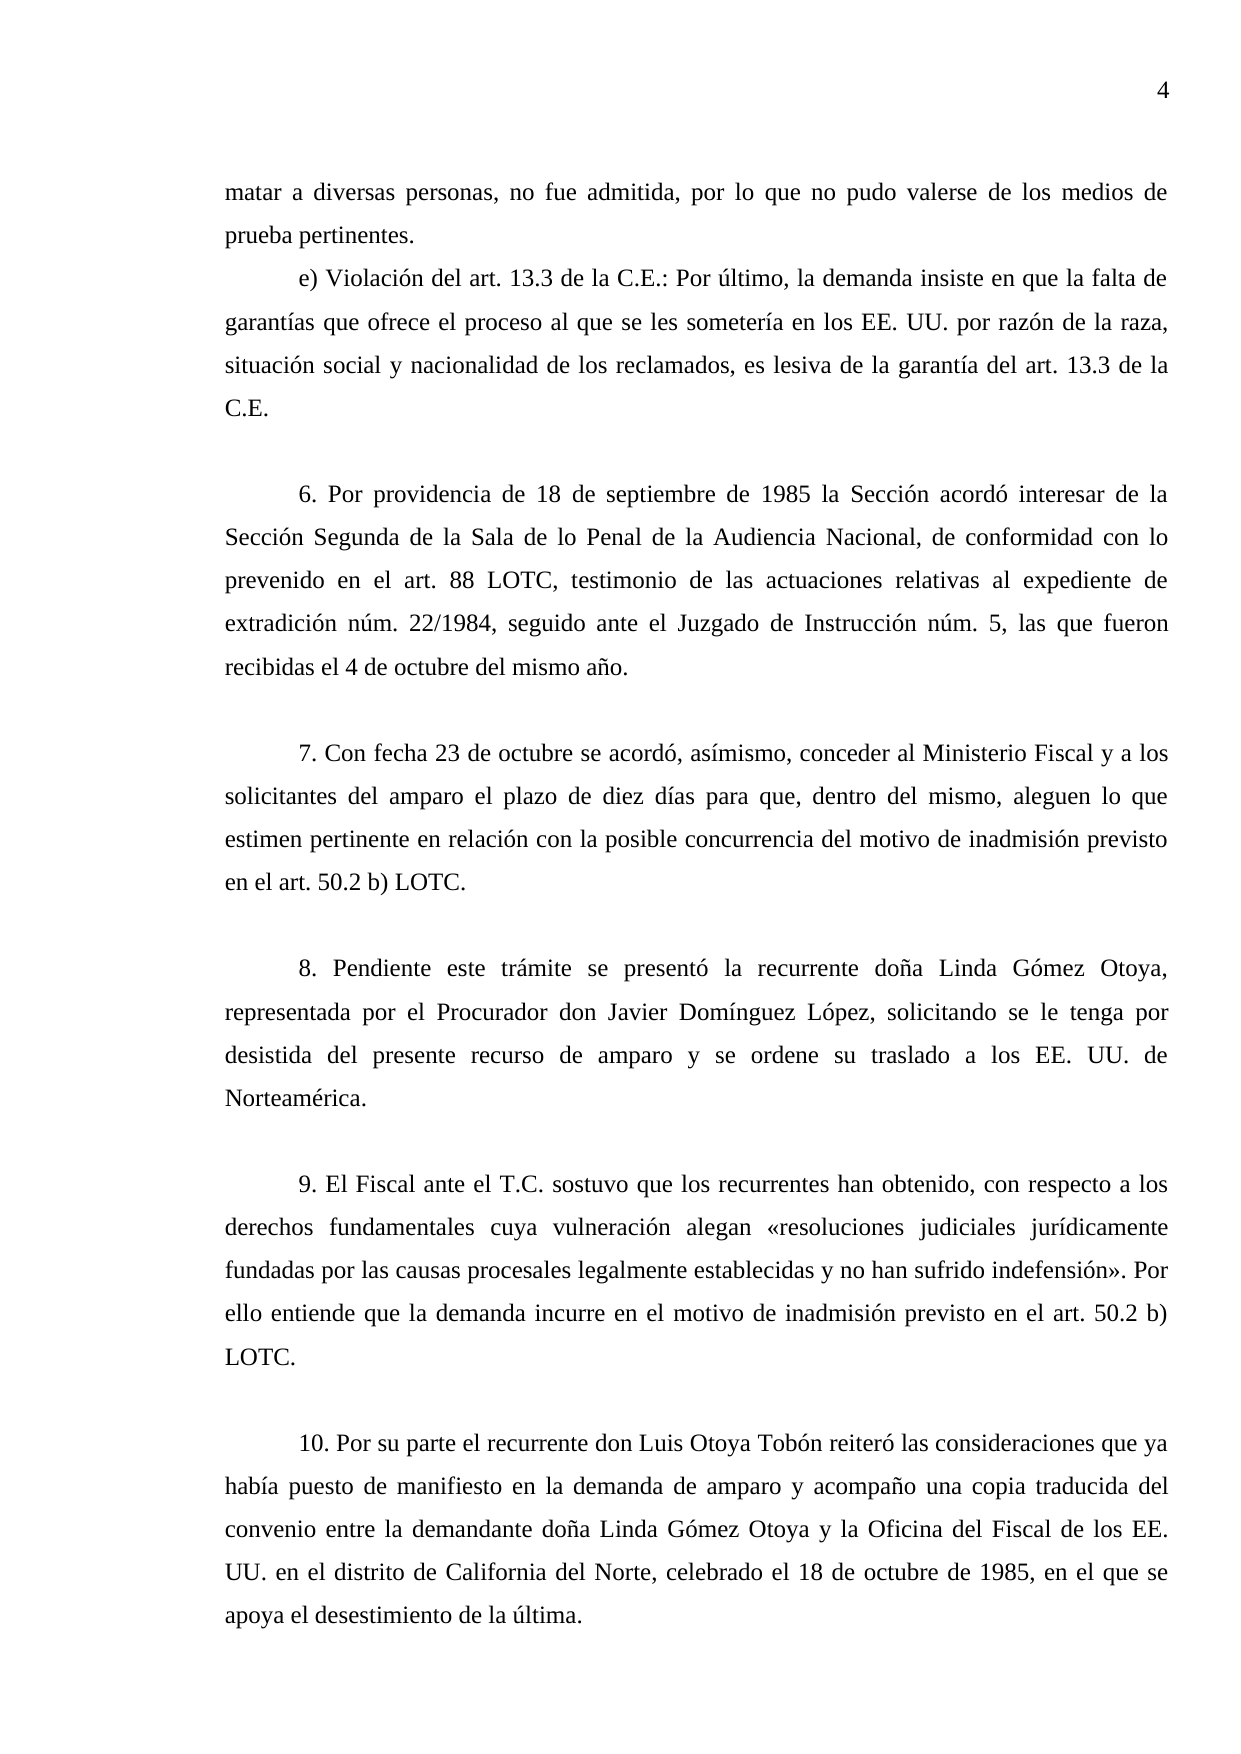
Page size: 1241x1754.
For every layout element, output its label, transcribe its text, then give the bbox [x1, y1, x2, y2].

text 10. Por su parte el recurrente don Luis Otoya Tobón reiteró las consideraciones que ya había puesto de manifiesto en la demanda de amparo y acompaño una copia traducida del convenio entre la demandante doña Linda Gómez Otoya y la Oficina del Fiscal de los EE. UU. en el distrito de California del Norte, celebrado el 18 de octubre de 1985, en el que se apoya el desestimiento de la última. [224, 1428, 1169, 1629]
text e) Violación del art. 13.3 de la C.E.: Por último, la demanda insiste en que la falta de garantías que ofrece el proceso al que se les sometería en los EE. UU. por razón de la raza, situación social y nacionalidad de los reclamados, es lesiva de la garantía del art. 13.3 de la C.E. [224, 263, 1169, 422]
text 9. El Fiscal ante el T.C. sostuvo que los recurrentes han obtenido, con respecto a los derechos fundamentales cuya vulneración alegan «resoluciones judiciales jurídicamente fundadas por las causas procesales legalmente establecidas y no han sufrido indefensión». Por ello entiende que la demanda incurre en el motivo de inadmisión previsto en el art. 50.2 b) LOTC. [224, 1169, 1169, 1370]
text 6. Por providencia de 18 de septiembre de 1985 la Sección acordó interesar de la Sección Segunda de la Sala de lo Penal de la Audiencia Nacional, de conformidad con lo prevenido en el art. 88 LOTC, testimonio de las actuaciones relativas al expediente de extradición núm. 22/1984, seguido ante el Juzgado de Instrucción núm. 5, las que fueron recibidas el 4 de octubre del mismo año. [224, 479, 1169, 680]
text 7. Con fecha 23 de octubre se acordó, asímismo, conceder al Ministerio Fiscal y a los solicitantes del amparo el plazo de diez días para que, dentro del mismo, aleguen lo que estimen pertinente en relación con la posible concurrencia del motivo de inadmisión previsto en el art. 50.2 b) LOTC. [224, 738, 1169, 896]
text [224, 177, 1169, 249]
text 8. Pendiente este trámite se presentó la recurrente doña Linda Gómez Otoya, representada por el Procurador don Javier Domínguez López, solicitando se le tenga por desistida del presente recurso de amparo y se ordene su traslado a los EE. UU. de Norteamérica. [224, 953, 1169, 1112]
